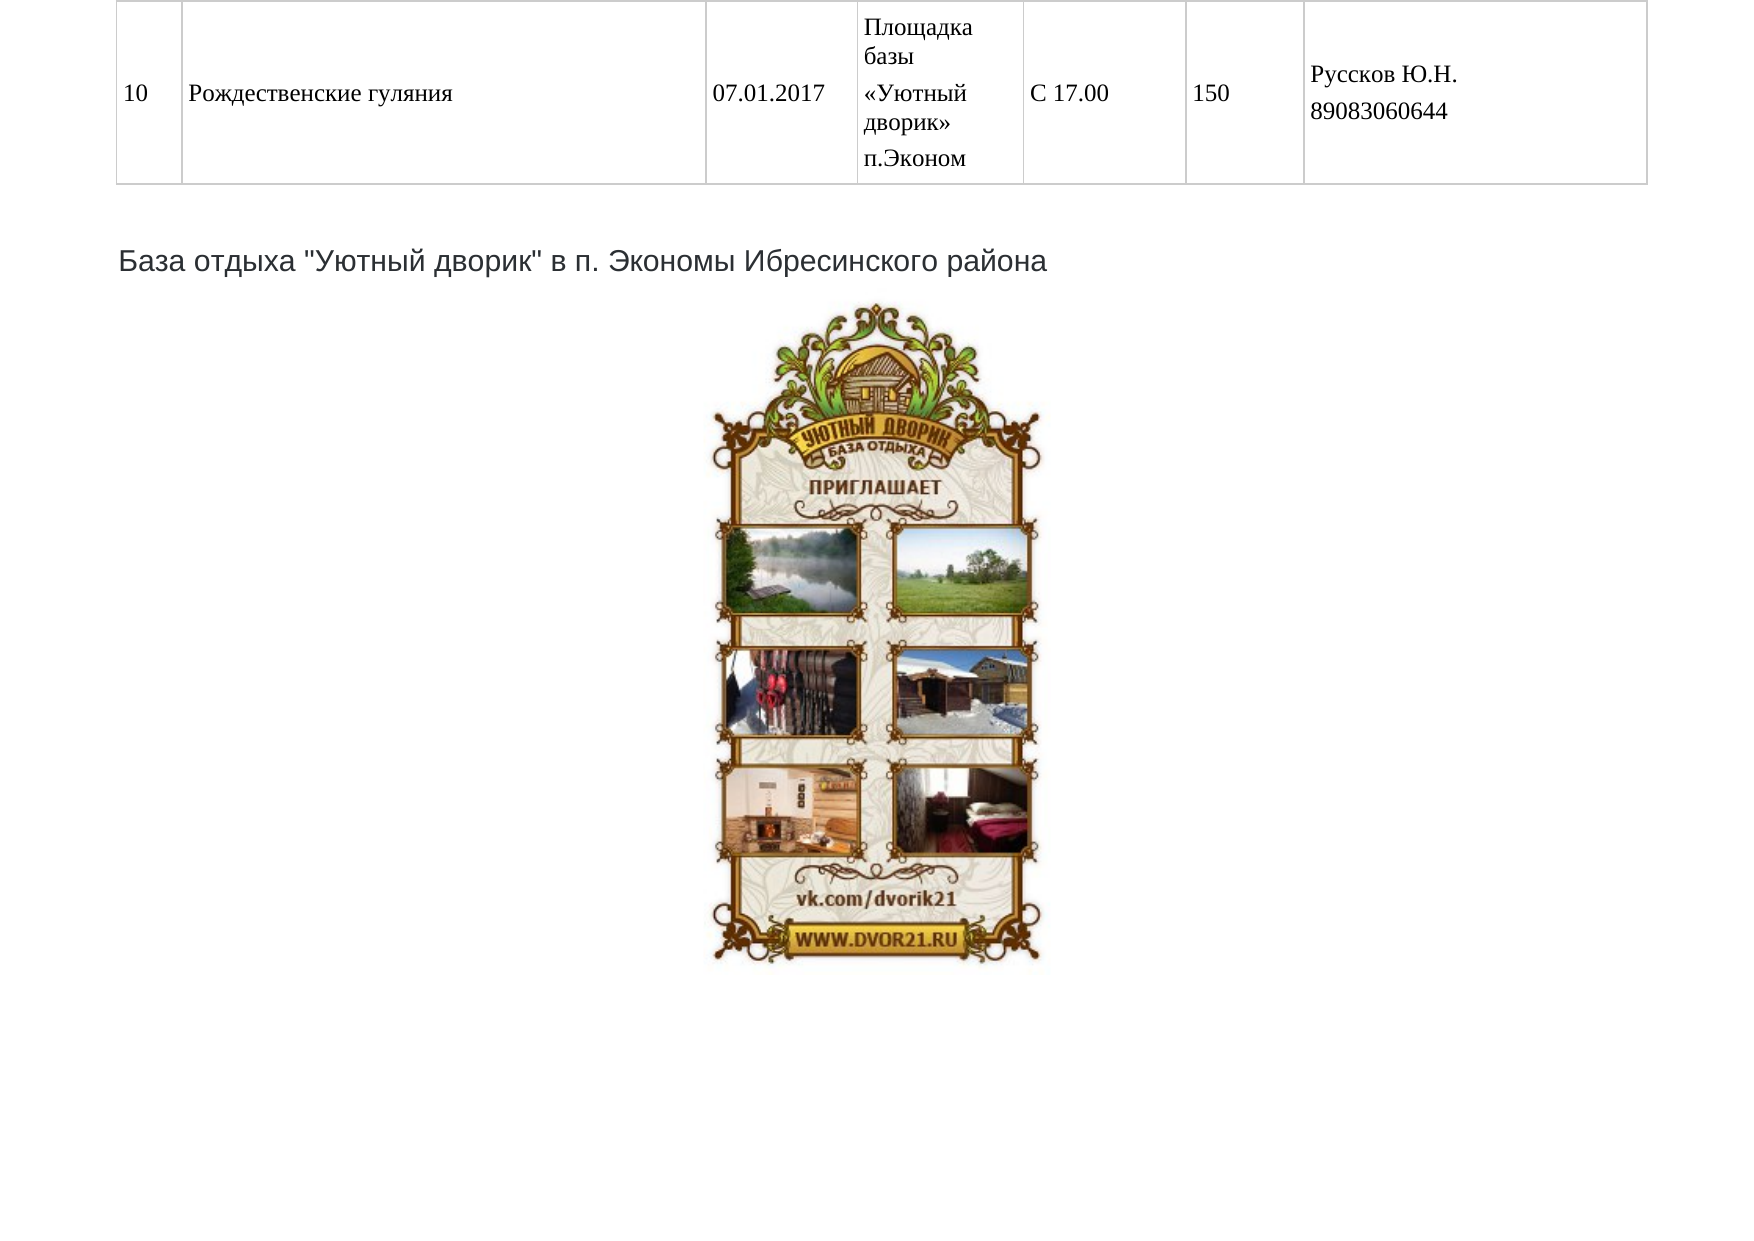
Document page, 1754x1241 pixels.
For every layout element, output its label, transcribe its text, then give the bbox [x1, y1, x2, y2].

table_cell 10 [117, 2, 181, 183]
table_cell 150 [1187, 2, 1303, 183]
table_cell Руссков Ю.Н. 89083060644 [1305, 2, 1646, 183]
table_cell С 17.00 [1024, 2, 1185, 183]
table_cell Площадка базы «Уютный дворик» п.Эконом [858, 2, 1023, 183]
subtitle База отдыха "Уютный дворик" в п. Экономы Ибресинского района [118, 238, 1636, 277]
picture [703, 277, 1051, 975]
table_cell 07.01.2017 [707, 2, 857, 183]
table_cell Рождественские гуляния [183, 2, 705, 183]
